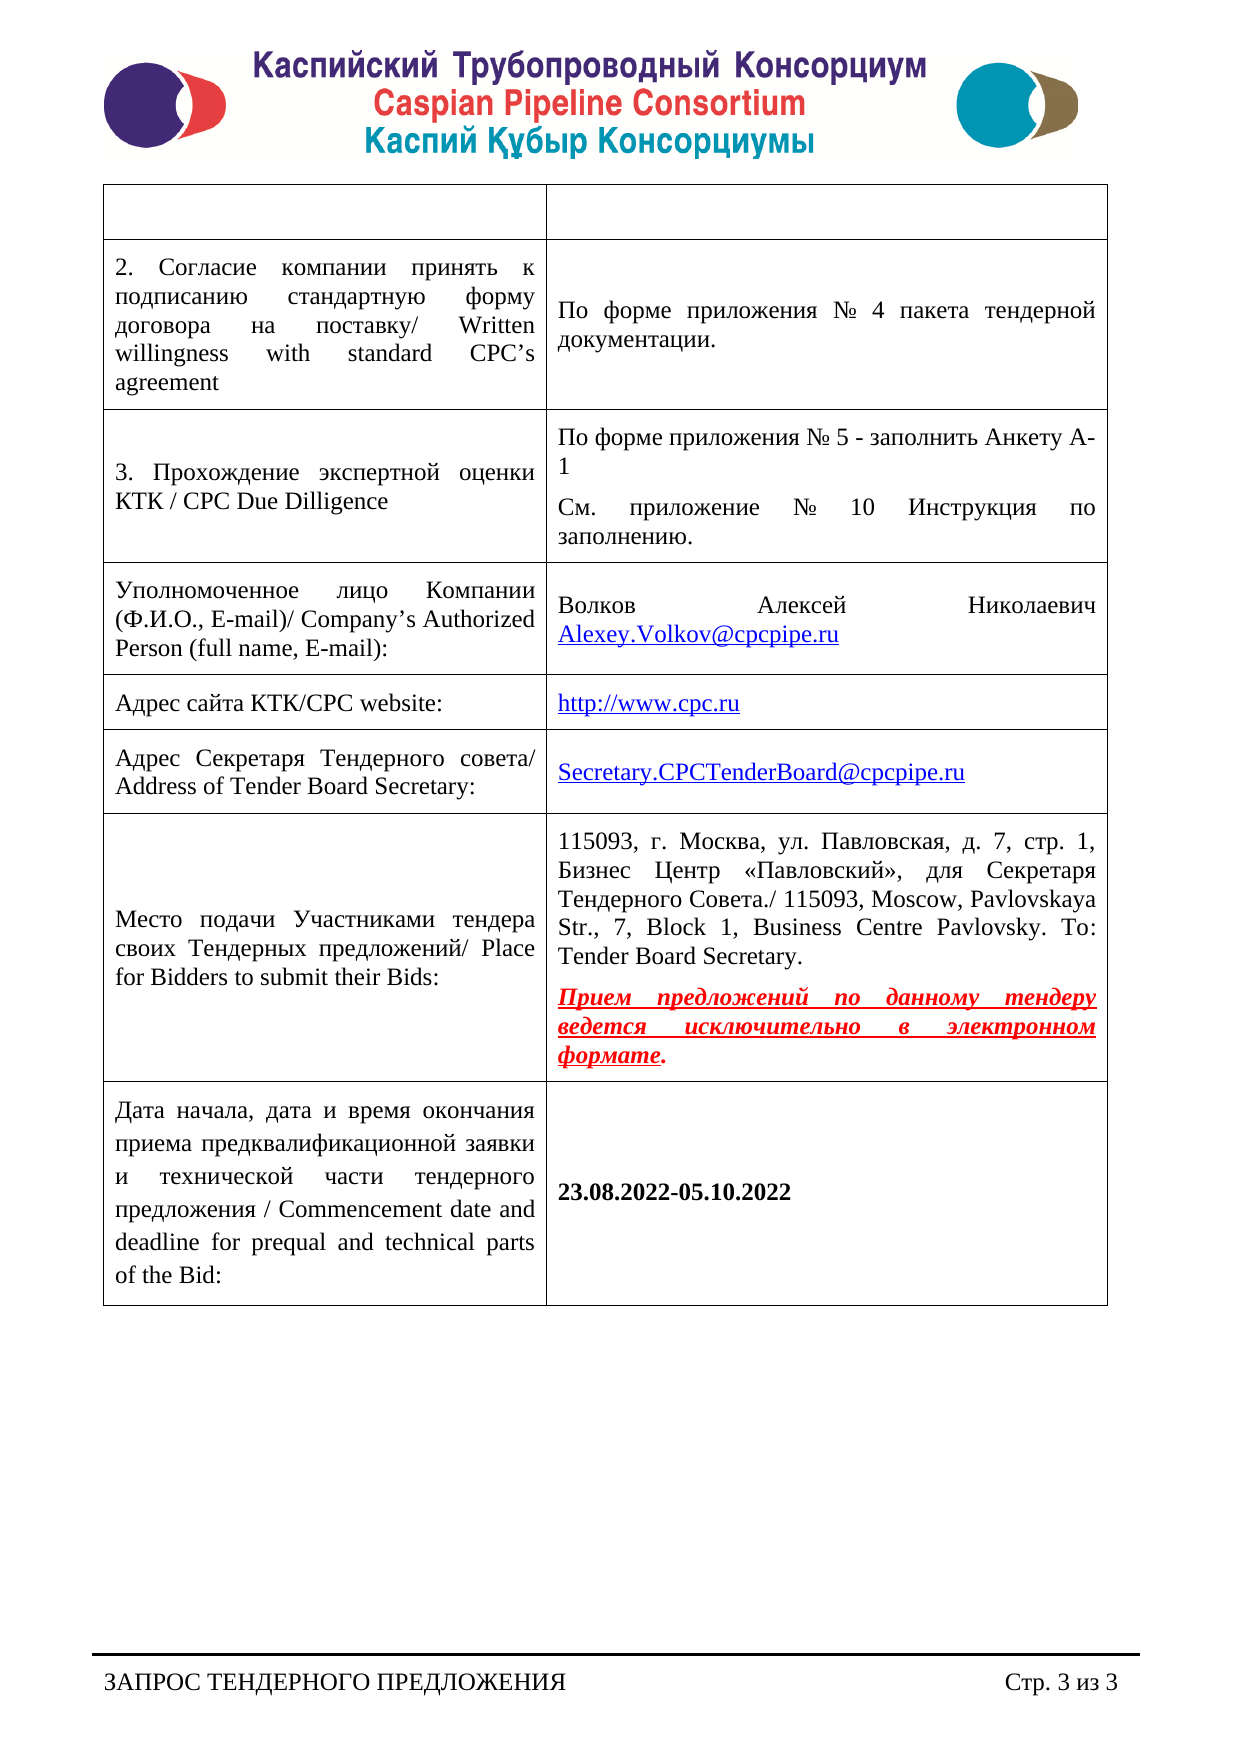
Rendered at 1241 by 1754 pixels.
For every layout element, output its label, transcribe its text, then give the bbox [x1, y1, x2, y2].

table_cell По форме приложения № 5 - заполнить Анкету А-1 См. приложение № 10 Инструкция по заполнению. [547, 410, 1107, 562]
table_cell Место подачи Участниками тендера своих Тендерных предложений/ Place for Bidders to submit their Bids: [104, 814, 546, 1081]
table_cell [547, 185, 1107, 239]
table_cell 115093, г. Москва, ул. Павловская, д. 7, стр. 1, Бизнес Центр «Павловский», для Секретаря Тендерного Совета./ 115093, Moscow, Pavlovskaya Str., 7, Block 1, Business Centre Pavlovsky. To: Tender Board Secretary. Прием предложений по данному тендеру ведется исключительно в электронном формате. [547, 814, 1107, 1081]
table_cell Адрес Секретаря Тендерного совета/ Address of Tender Board Secretary: [104, 730, 546, 813]
table_cell 23.08.2022-05.10.2022 [547, 1082, 1107, 1304]
table_cell По форме приложения № 4 пакета тендерной документации. [547, 240, 1107, 408]
table_cell Уполномоченное лицо Компании (Ф.И.О., E-mail)/ Company’s Authorized Person (full name, E-mail): [104, 563, 546, 674]
table_cell http://www.cpc.ru [547, 675, 1107, 729]
table_cell 3. Прохождение экспертной оценки КТК / CPC Due Dilligence [104, 410, 546, 562]
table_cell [104, 185, 546, 239]
table_cell Адрес сайта КТК/CPC website: [104, 675, 546, 729]
table_cell 2. Согласие компании принять к подписанию стандартную форму договора на поставку/ Written willingness with standard CPC’s agreement [104, 240, 546, 408]
table_cell Secretary.CPCTenderBoard@cpcpipe.ru [547, 730, 1107, 813]
table_cell Волков Алексей Николаевич Alexey.Volkov@cpcpipe.ru [547, 563, 1107, 674]
table_cell Дата начала, дата и время окончания приема предквалификационной заявки и технической части тендерного предложения / Commencement date and deadline for prequal and technical parts of the Bid: [104, 1082, 546, 1304]
